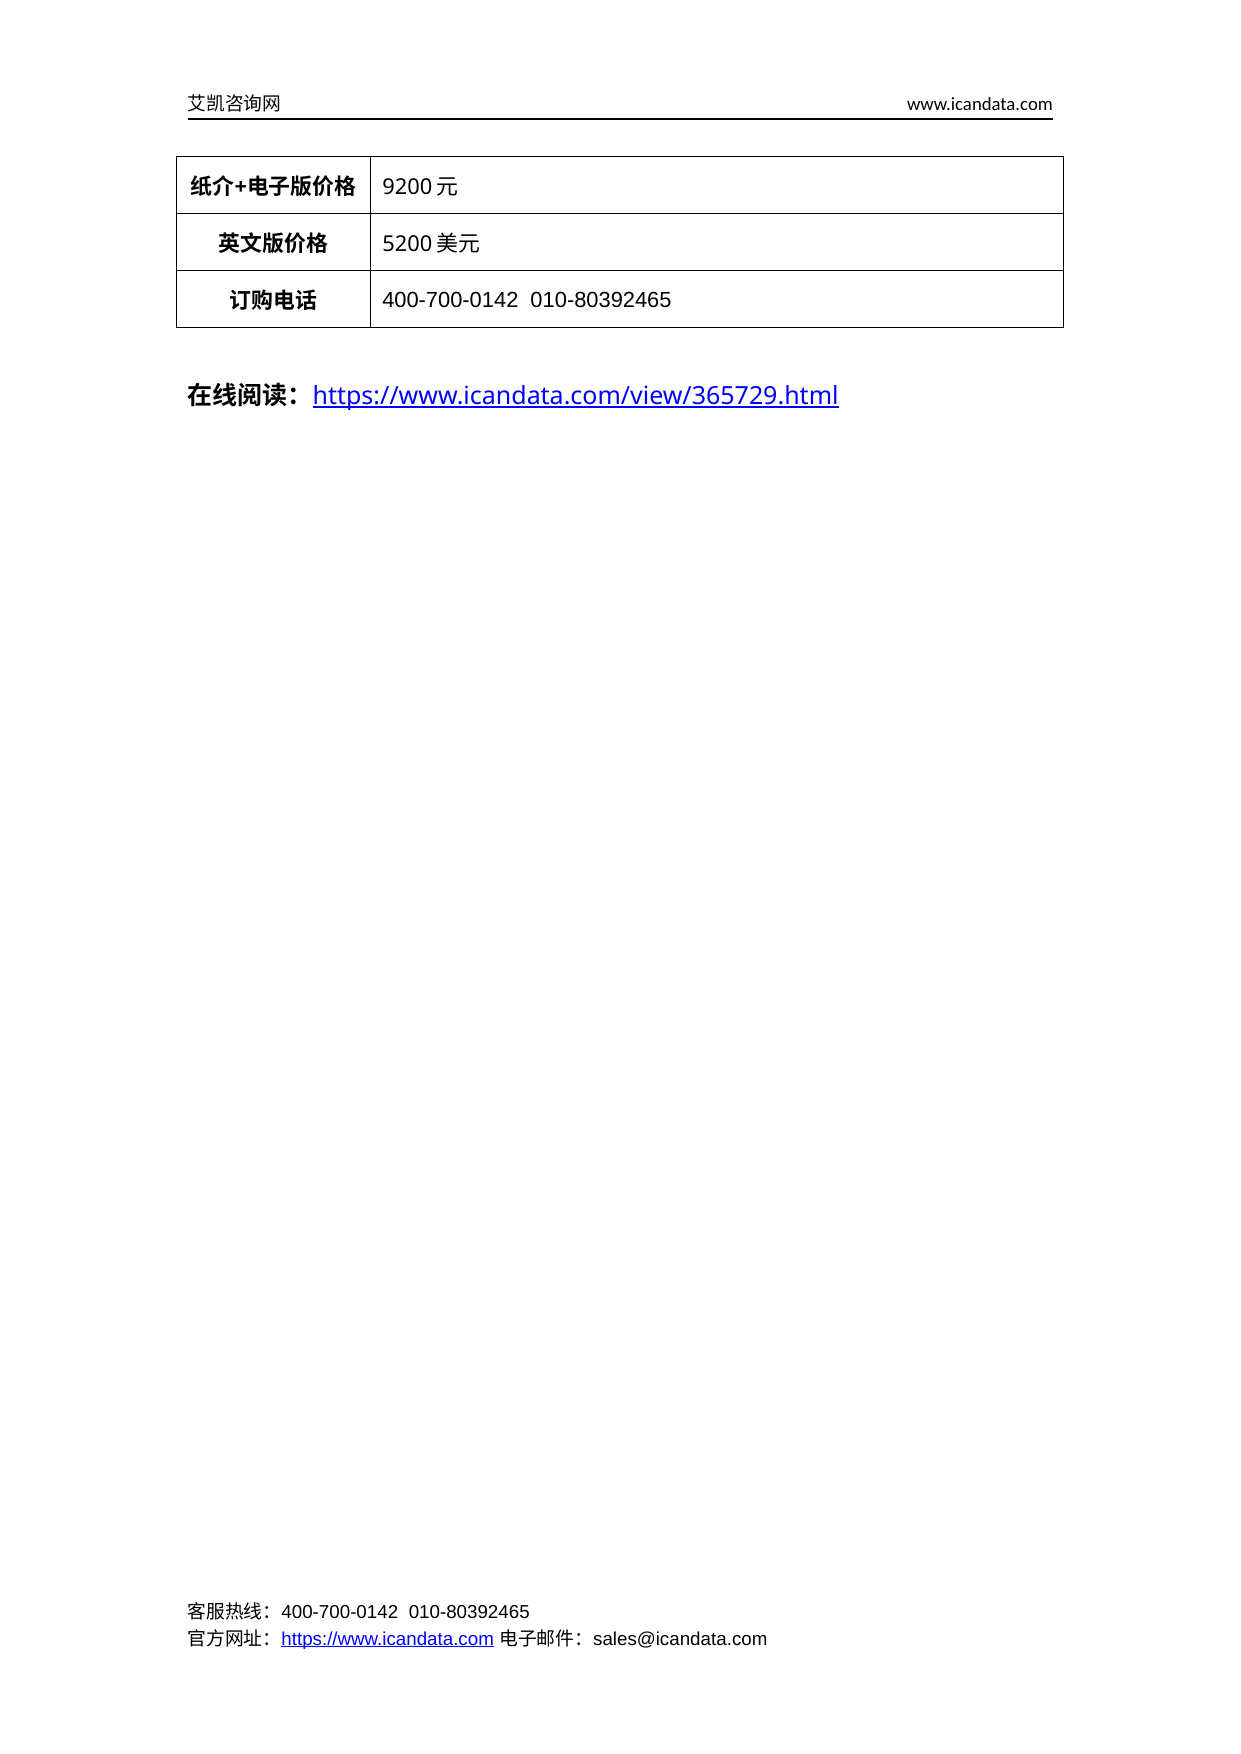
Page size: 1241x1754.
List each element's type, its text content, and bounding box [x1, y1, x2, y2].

table_cell 英文版价格 [177, 214, 370, 270]
table_cell 5200美元 [371, 214, 1063, 270]
table_cell 9200元 [371, 157, 1063, 213]
text 在线阅读：https://www.icandata.com/view/365729.html [187, 361, 1053, 426]
table_cell 订购电话 [177, 271, 370, 327]
table_cell 400-700-0142 010-80392465 [371, 271, 1063, 327]
table_cell 纸介+电子版价格 [177, 157, 370, 213]
